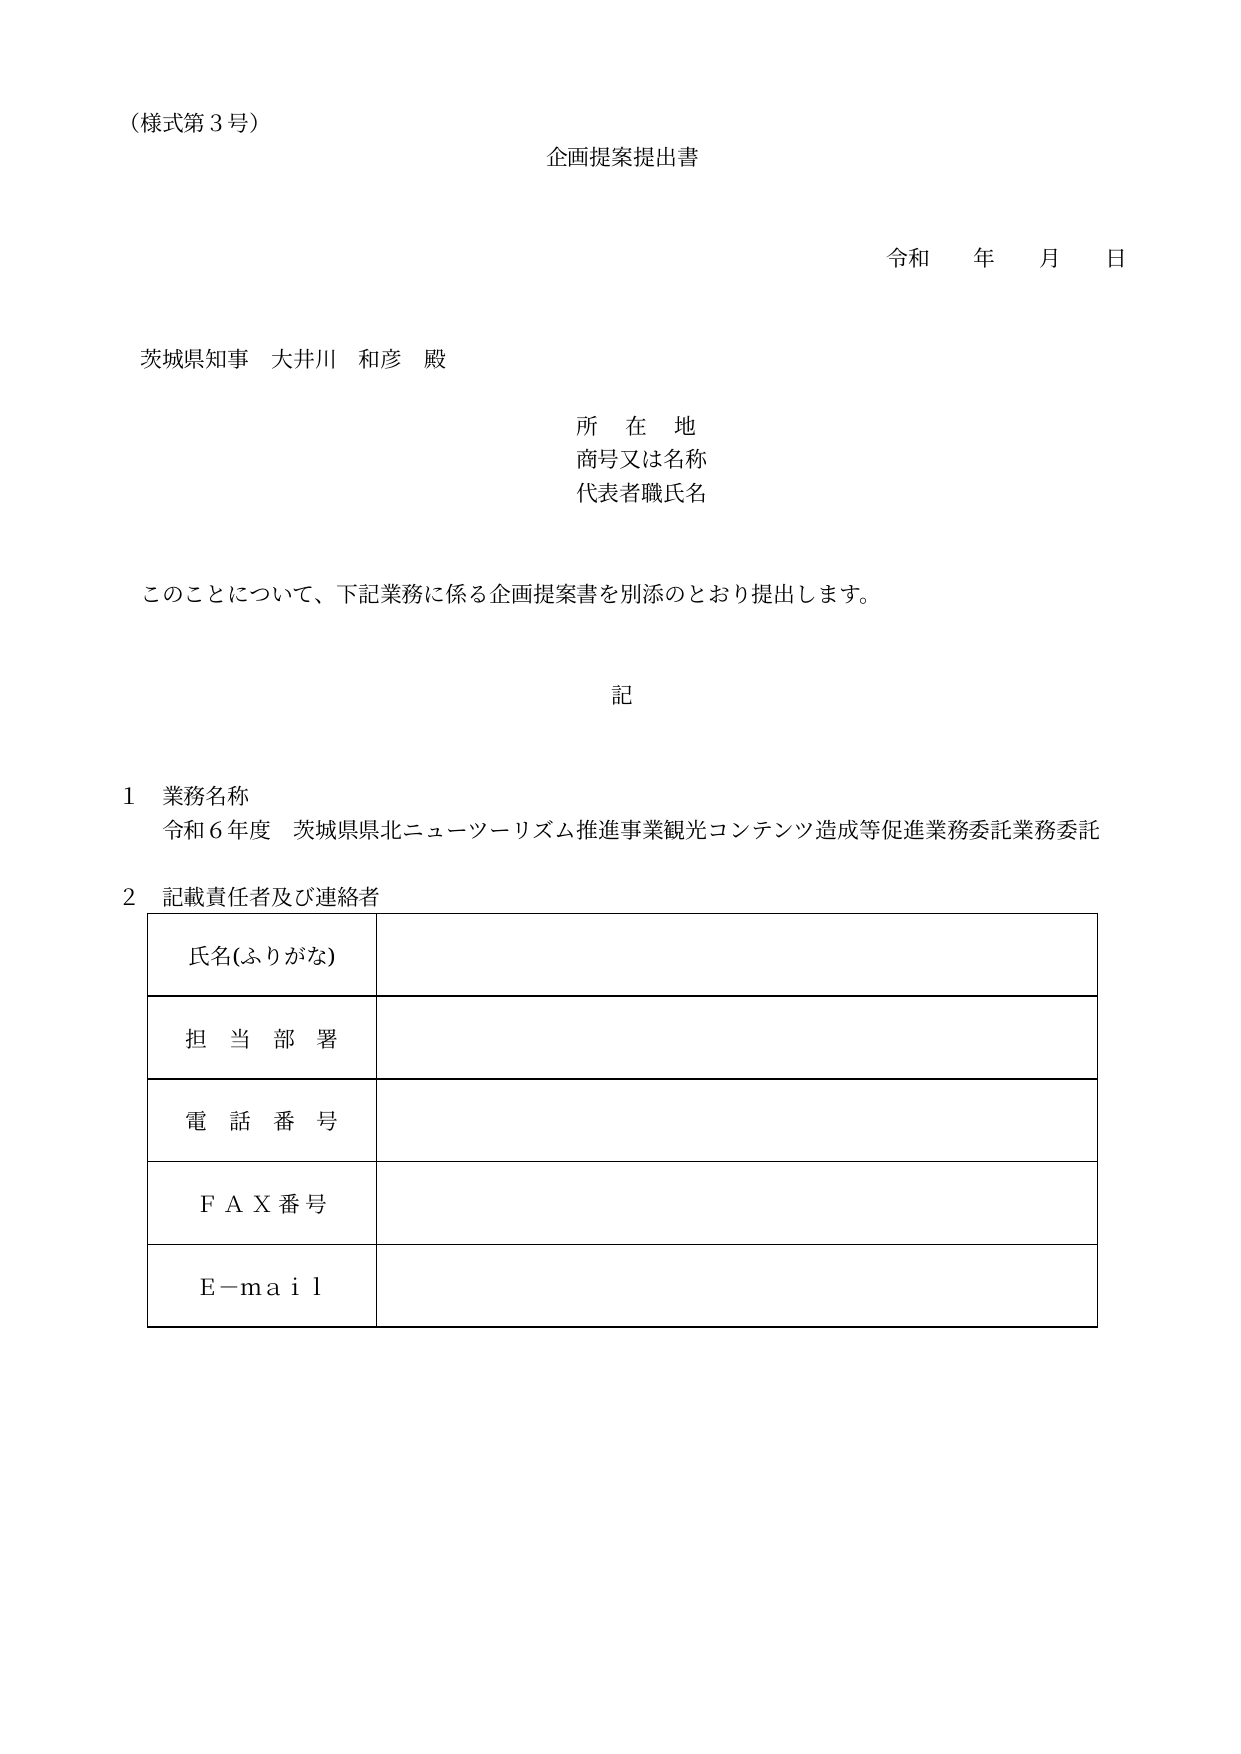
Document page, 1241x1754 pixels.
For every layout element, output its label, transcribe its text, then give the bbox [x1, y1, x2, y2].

text 令和 年 月 日 [118, 240, 1126, 273]
text 記 [118, 677, 1126, 711]
table_header [377, 914, 1097, 995]
text 商号又は名称 [576, 442, 1126, 475]
table_cell [377, 997, 1097, 1078]
table_cell Ｆ Ａ Ｘ 番 号 [148, 1162, 376, 1243]
text 代表者職氏名 [576, 475, 1126, 509]
text 令和６年度 茨城県県北ニューツーリズム推進事業観光コンテンツ造成等促進業務委託業務委託 [118, 812, 1126, 845]
text ２ 記載責任者及び連絡者 [118, 879, 1126, 913]
table_cell 電 話 番 号 [148, 1080, 376, 1161]
table_cell Ｅ－ｍａｉｌ [148, 1245, 376, 1326]
text 所 在 地 [576, 408, 1126, 442]
text １ 業務名称 [118, 778, 1126, 812]
table_cell [377, 1162, 1097, 1243]
table_cell [377, 1080, 1097, 1161]
text 茨城県知事 大井川 和彦 殿 [118, 341, 1126, 374]
text （様式第３号） [118, 105, 1126, 139]
text 企画提案提出書 [118, 139, 1126, 172]
text このことについて、下記業務に係る企画提案書を別添のとおり提出します。 [118, 576, 1126, 610]
table_header 氏名(ふりがな) [148, 914, 376, 995]
table_cell 担 当 部 署 [148, 997, 376, 1078]
table_cell [377, 1245, 1097, 1326]
